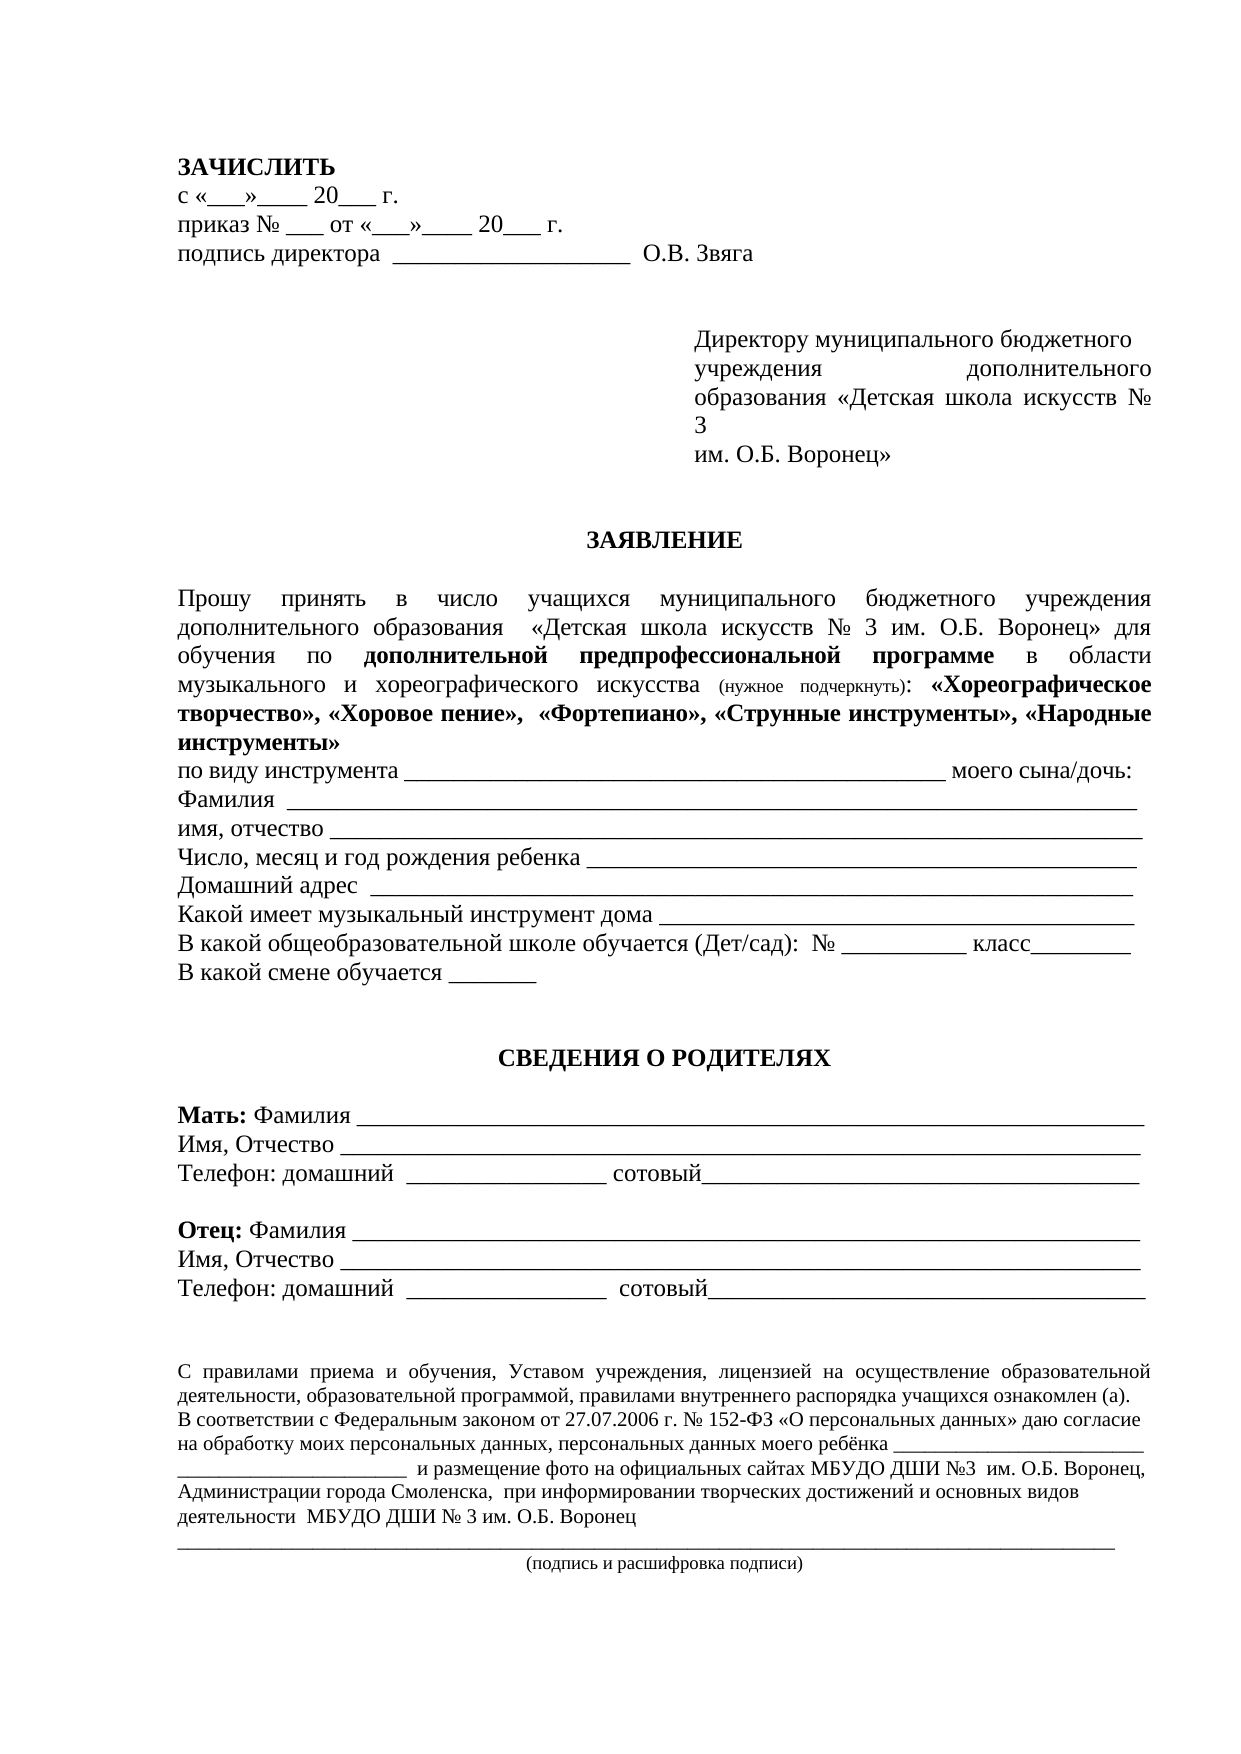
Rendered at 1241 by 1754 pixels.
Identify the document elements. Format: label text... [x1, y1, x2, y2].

text с «___»____ 20___ г. [177, 180, 1152, 209]
text Число, месяц и год рождения ребенка ____________________________________________ [177, 842, 1152, 870]
text В какой смене обучается _______ [177, 957, 1152, 985]
text (подпись и расшифровка подписи) [177, 1552, 1152, 1573]
text по виду инструмента ____________________________________________ моего сына/дочь: [177, 755, 1152, 784]
text Телефон: домашний ________________ сотовый___________________________________ [177, 1158, 1152, 1187]
text С правилами приема и обучения, Уставом учреждения, лицензией на осуществление образовательной деятельности, образовательной программой, правилами внутреннего распорядка учащихся ознакомлен (а). [177, 1359, 1152, 1407]
text ЗАЧИСЛИТЬ [177, 152, 1152, 180]
text ЗАЯВЛЕНИЕ [177, 525, 1152, 554]
text им. О.Б. Воронец» [694, 439, 1152, 468]
text Имя, Отчество ________________________________________________________________ [177, 1244, 1152, 1273]
text Фамилия ____________________________________________________________________ [177, 784, 1152, 813]
text Телефон: домашний ________________ сотовый___________________________________ [177, 1273, 1152, 1302]
text В соответствии с Федеральным законом от 27.07.2006 г. № 152-ФЗ «О персональных данных» даю согласие на обработку моих персональных данных, персональных данных моего ребёнка ________________________ ______________________ и размещение фото на официальных сайтах МБУДО ДШИ №3 им. О.Б. Воронец, Администрации города Смоленска, при информировании творческих достижений и основных видов деятельности МБУДО ДШИ № 3 им. О.Б. Воронец __________________________________________________________________________________________ [177, 1407, 1152, 1552]
text Домашний адрес _____________________________________________________________ [177, 870, 1152, 899]
text Прошу принять в число учащихся муниципального бюджетного учреждения дополнительного образования «Детская школа искусств № 3 им. О.Б. Воронец» для обучения по дополнительной предпрофессиональной программе в области музыкального и хореографического искусства (нужное подчеркнуть): «Хореографическое творчество», «Хоровое пение», «Фортепиано», «Струнные инструменты», «Народные инструменты» [177, 583, 1152, 755]
text Отец: Фамилия _______________________________________________________________ [177, 1215, 1152, 1244]
text В какой общеобразовательной школе обучается (Дет/сад): № __________ класс________ [177, 928, 1152, 957]
text Какой имеет музыкальный инструмент дома ______________________________________ [177, 899, 1152, 928]
text приказ № ___ от «___»____ 20___ г. [177, 209, 1152, 238]
text Директору муниципального бюджетного [694, 324, 1152, 353]
text подпись директора ___________________ О.В. Звяга [177, 238, 1152, 267]
text учреждения дополнительного образования «Детская школа искусств № 3 [694, 353, 1152, 439]
text имя, отчество _________________________________________________________________ [177, 813, 1152, 842]
text Имя, Отчество ________________________________________________________________ [177, 1129, 1152, 1158]
text Мать: Фамилия _______________________________________________________________ [177, 1100, 1152, 1129]
text СВЕДЕНИЯ О РОДИТЕЛЯХ [177, 1043, 1152, 1072]
